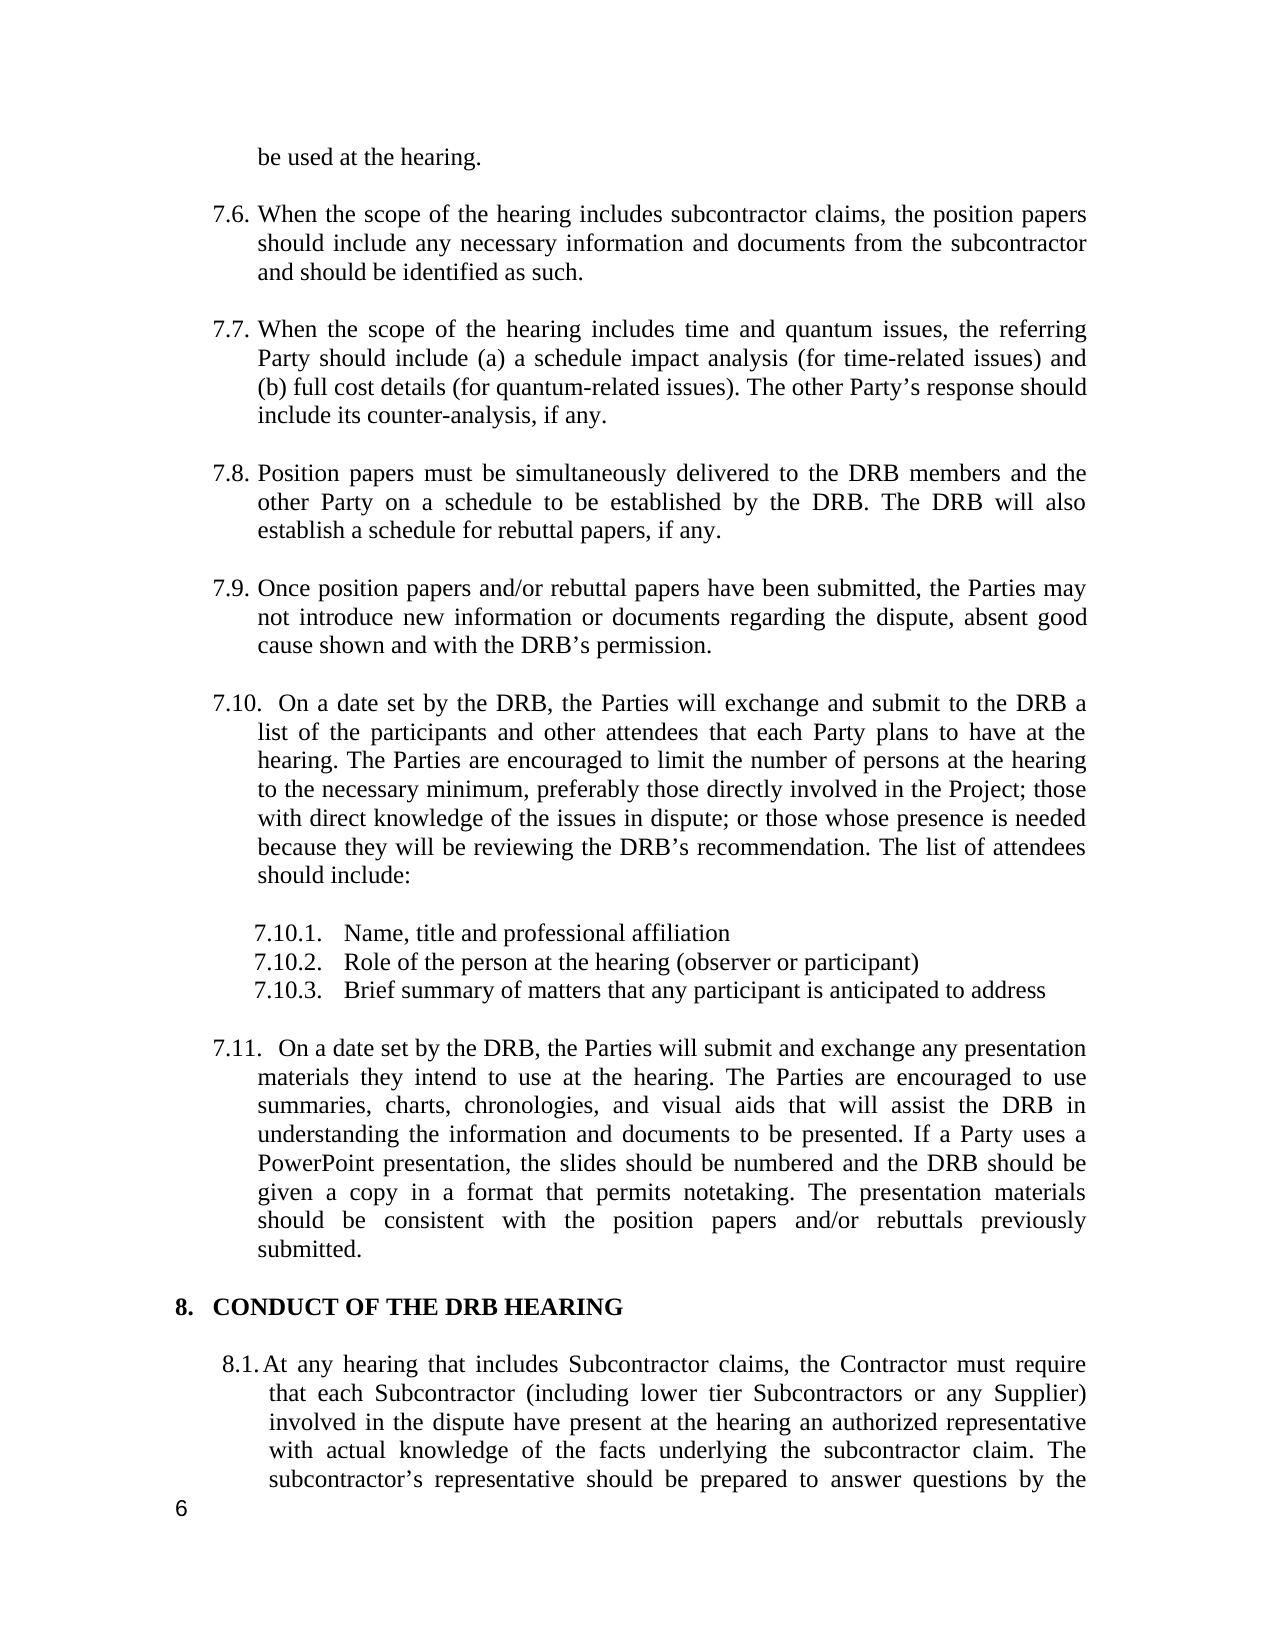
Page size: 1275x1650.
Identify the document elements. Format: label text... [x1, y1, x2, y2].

list Brief summary of matters that any participant is anticipated to address [254, 975, 1087, 1004]
subtitle CONDUCT OF THE DRB HEARING [175, 1292, 1098, 1320]
list Once position papers and/or rebuttal papers have been submitted, the Parties may not introduce new information or documents regarding the dispute, absent good cause shown and with the DRB’s permission. [212, 573, 1087, 659]
list When the scope of the hearing includes subcontractor claims, the position papers should include any necessary information and documents from the subcontractor and should be identified as such. [212, 199, 1087, 285]
list On a date set by the DRB, the Parties will exchange and submit to the DRB a list of the participants and other attendees that each Party plans to have at the hearing. The Parties are encouraged to limit the number of persons at the hearing to the necessary minimum, preferably those directly involved in the Project; those with direct knowledge of the issues in dispute; or those whose presence is needed because they will be reviewing the DRB’s recommendation. The list of attendees should include: [212, 688, 1087, 889]
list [212, 142, 1087, 170]
list On a date set by the DRB, the Parties will submit and exchange any presentation materials they intend to use at the hearing. The Parties are encouraged to use summaries, charts, chronologies, and visual aids that will assist the DRB in understanding the information and documents to be presented. If a Party uses a PowerPoint presentation, the slides should be numbered and the DRB should be given a copy in a format that permits notetaking. The presentation materials should be consistent with the position papers and/or rebuttals previously submitted. [212, 1033, 1087, 1263]
list Position papers must be simultaneously delivered to the DRB members and the other Party on a schedule to be established by the DRB. The DRB will also establish a schedule for rebuttal papers, if any. [212, 458, 1087, 544]
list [222, 1349, 1087, 1493]
list Name, title and professional affiliation [254, 918, 1087, 947]
list Role of the person at the hearing (observer or participant) [254, 947, 1087, 975]
list When the scope of the hearing includes time and quantum issues, the referring Party should include (a) a schedule impact analysis (for time-related issues) and (b) full cost details (for quantum-related issues). The other Party’s response should include its counter-analysis, if any. [212, 314, 1087, 429]
